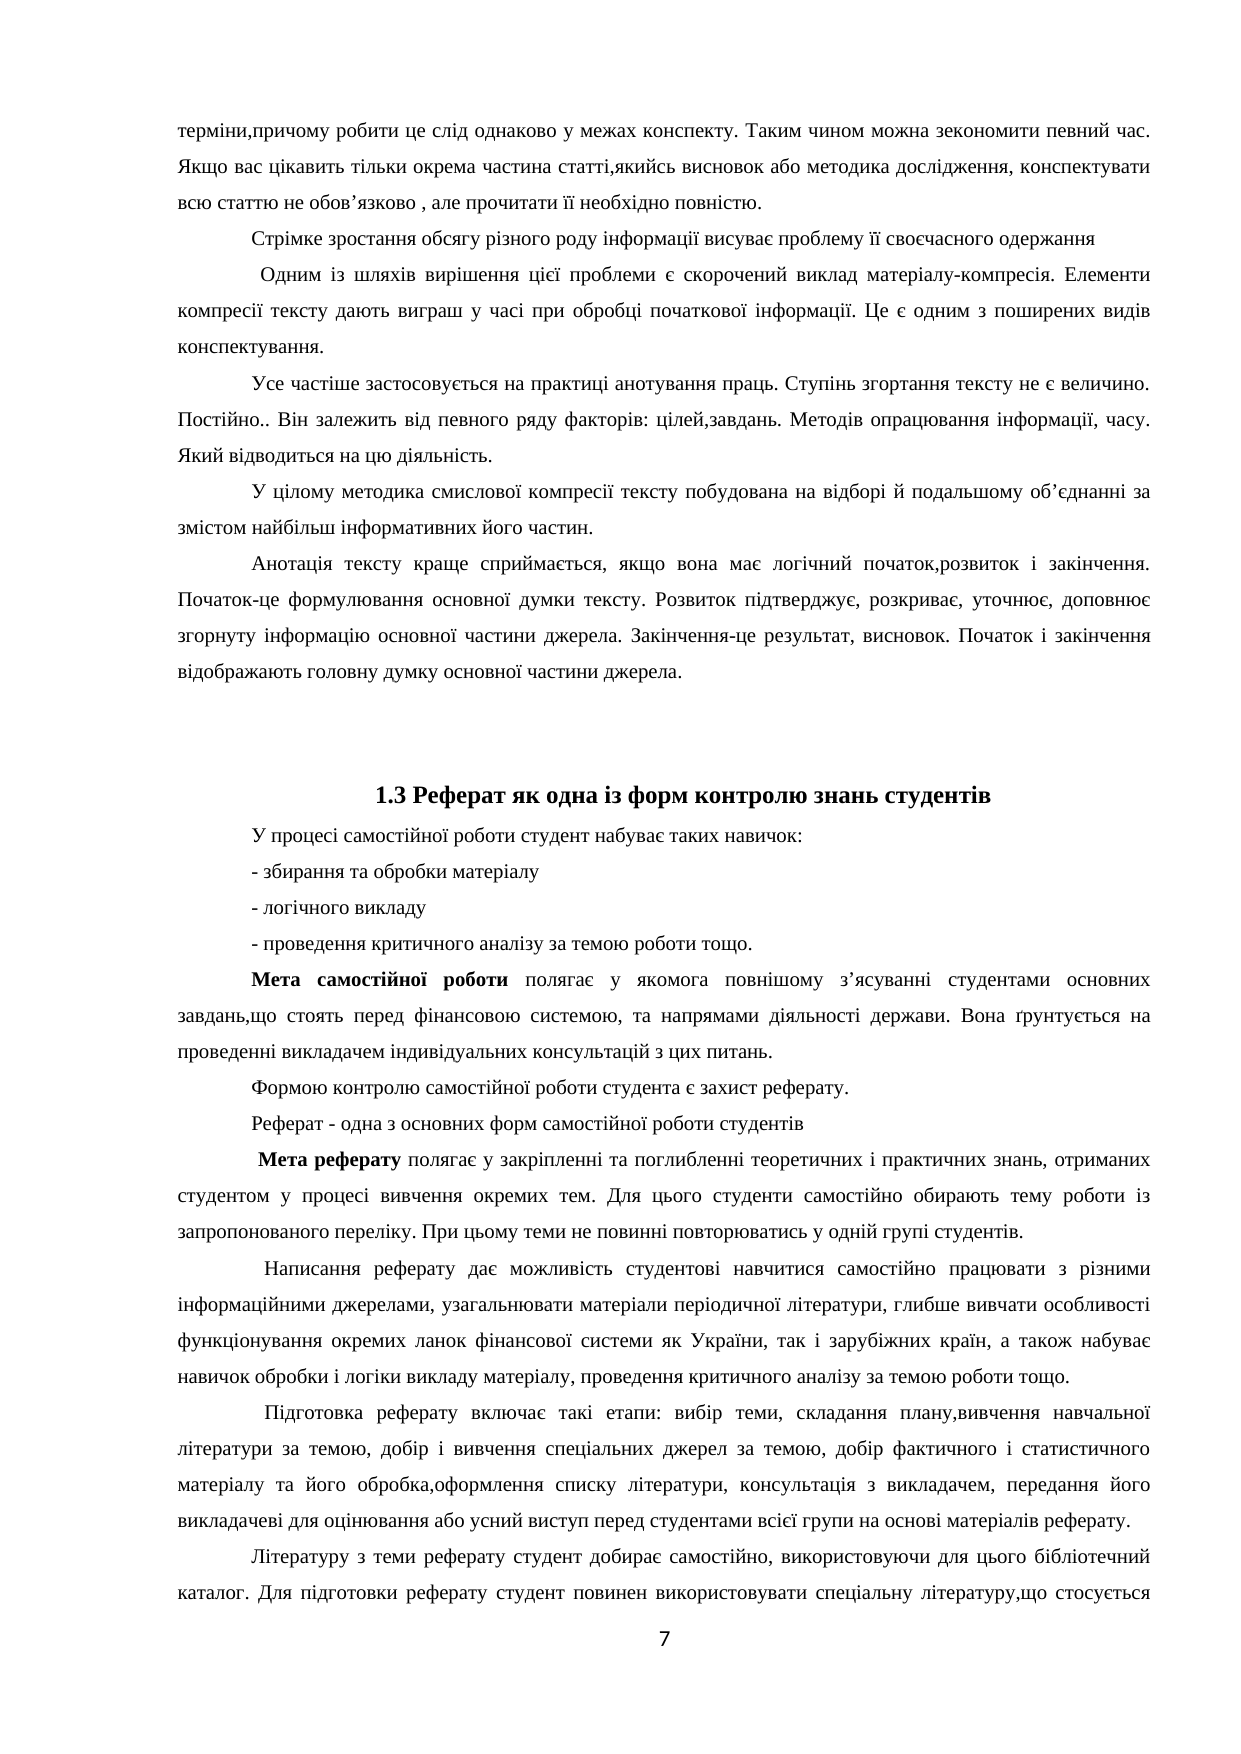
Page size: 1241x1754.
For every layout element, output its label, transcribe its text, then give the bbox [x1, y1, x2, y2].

text Написання реферату дає можливість студентові навчитися самостійно працювати з різними інформаційними джерелами, узагальнювати матеріали періодичної літератури, глибше вивчати особливості функціонування окремих ланок фінансової системи як України, так і зарубіжних країн, а також набуває навичок обробки і логіки викладу матеріалу, проведення критичного аналізу за темою роботи тощо. [177, 1256, 1152, 1388]
text Мета реферату полягає у закріпленні та поглибленні теоретичних і практичних знань, отриманих студентом у процесі вивчення окремих тем. Для цього студенти самостійно обирають тему роботи із запропонованого переліку. При цьому теми не повинні повторюватись у одній групі студентів. [177, 1147, 1152, 1243]
text - проведення критичного аналізу за темою роботи тощо. [177, 931, 1152, 955]
text Стрімке зростання обсягу різного роду інформації висуває проблему її своєчасного одержання [177, 226, 1152, 250]
text Формою контролю самостійної роботи студента є захист реферату. [177, 1075, 1152, 1099]
text У цілому методика смислової компресії тексту побудована на відборі й подальшому об’єднанні за змістом найбільш інформативних його частин. [177, 478, 1152, 539]
text - збирання та обробки матеріалу [177, 859, 1152, 883]
text Мета самостійної роботи полягає у якомога повнішому з’ясуванні студентами основних завдань,що стоять перед фінансовою системою, та напрямами діяльності держави. Вона ґрунтується на проведенні викладачем індивідуальних консультацій з цих питань. [177, 967, 1152, 1063]
text Реферат - одна з основних форм самостійної роботи студентів [177, 1111, 1152, 1135]
text У процесі самостійної роботи студент набуває таких навичок: [177, 823, 1152, 847]
text Одним із шляхів вирішення цієї проблеми є скорочений виклад матеріалу-компресія. Елементи компресії тексту дають виграш у часі при обробці початкової інформації. Це є одним з поширених видів конспектування. [177, 262, 1152, 358]
text - логічного викладу [177, 895, 1152, 919]
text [177, 1544, 1152, 1604]
text Усе частіше застосовується на практиці анотування праць. Ступінь згортання тексту не є величино. Постійно.. Він залежить від певного ряду факторів: цілей,завдань. Методів опрацювання інформації, часу. Який відводиться на цю діяльність. [177, 370, 1152, 467]
list Реферат як одна із форм контролю знань студентів [215, 780, 1152, 809]
text Підготовка реферату включає такі етапи: вибір теми, складання плану,вивчення навчальної літератури за темою, добір і вивчення спеціальних джерел за темою, добір фактичного і статистичного матеріалу та його обробка,оформлення списку літератури, консультація з викладачем, передання його викладачеві для оцінювання або усний виступ перед студентами всієї групи на основі матеріалів реферату. [177, 1400, 1152, 1532]
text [177, 118, 1152, 214]
text Анотація тексту краще сприймається, якщо вона має логічний початок,розвиток і закінчення. Початок-це формулювання основної думки тексту. Розвиток підтверджує, розкриває, уточнює, доповнює згорнуту інформацію основної частини джерела. Закінчення-це результат, висновок. Початок і закінчення відображають головну думку основної частини джерела. [177, 551, 1152, 683]
